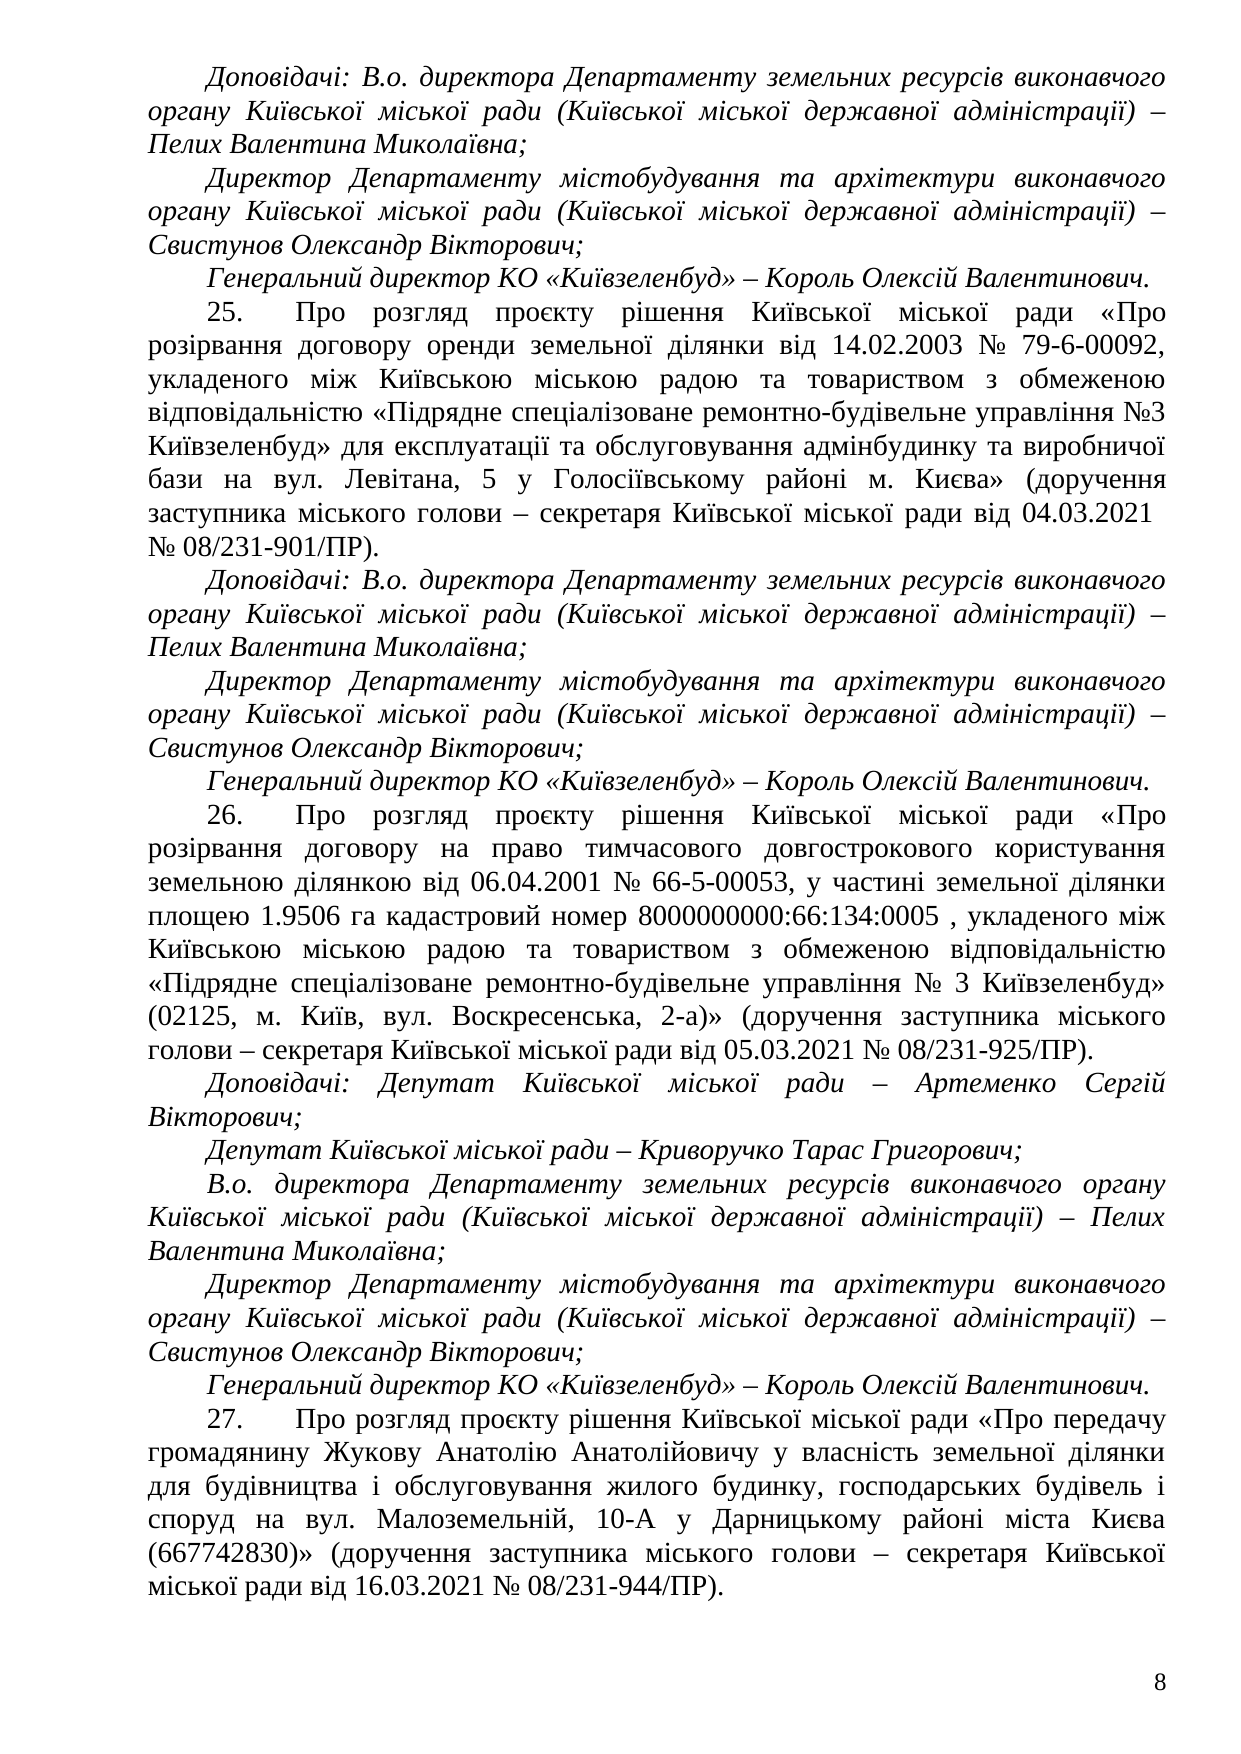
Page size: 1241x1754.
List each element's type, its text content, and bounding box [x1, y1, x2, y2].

text Доповідачі: Депутат Київської міської ради – Артеменко Сергій Вікторович; [148, 1065, 1166, 1132]
list Про розгляд проєкту рішення Київської міської ради «Про розірвання договору на право тимчасового довгострокового користування земельною ділянкою від 06.04.2001 № 66-5-00053, у частині земельної ділянки площею 1.9506 га кадастровий номер 8000000000:66:134:0005 , укладеного між Київською міською радою та товариством з обмеженою відповідальністю «Підрядне спеціалізоване ремонтно-будівельне управління № 3 Київзеленбуд» (02125, м. Київ, вул. Воскресенська, 2-а)» (доручення заступника міського голови – секретаря Київської міської ради від 05.03.2021 № 08/231-925/ПР). [148, 998, 1166, 1065]
list Про розгляд проєкту рішення Київської міської ради «Про передачу громадянину Жукову Анатолію Анатолійовичу у власність земельної ділянки для будівництва і обслуговування жилого будинку, господарських будівель і споруд на вул. Малоземельній, 10-А у Дарницькому районі міста Києва (667742830)» (доручення заступника міського голови – секретаря Київської міської ради від 16.03.2021 № 08/231-944/ПР). [148, 1401, 993, 1434]
text Генеральний директор КО «Київзеленбуд» – Король Олексій Валентинович. [148, 260, 1166, 294]
list Про розгляд проєкту рішення Київської міської ради «Про розірвання договору оренди земельної ділянки від 14.02.2003 № 79-6-00092, укладеного між Київською міською радою та товариством з обмеженою відповідальністю «Підрядне спеціалізоване ремонтно-будівельне управління №3 Київзеленбуд» для експлуатації та обслуговування адмінбудинку та виробничої бази на вул. Левітана, 5 у Голосіївському районі м. Києва» (доручення заступника міського голови – секретаря Київської міської ради від 04.03.2021 № 08/231-901/ПР). [148, 294, 1166, 328]
text Депутат Київської міської ради – Криворучко Тарас Григорович; [148, 1132, 1166, 1166]
text В.о. директора Департаменту земельних ресурсів виконавчого органу Київської міської ради (Київської міської державної адміністрації) – Пелих Валентина Миколаївна; [148, 1166, 1166, 1267]
text Генеральний директор КО «Київзеленбуд» – Король Олексій Валентинович. [148, 1367, 1166, 1401]
text Генеральний директор КО «Київзеленбуд» – Король Олексій Валентинович. [148, 763, 1166, 797]
list Про розгляд проєкту рішення Київської міської ради «Про передачу громадянину Жукову Анатолію Анатолійовичу у власність земельної ділянки для будівництва і обслуговування жилого будинку, господарських будівель і споруд на вул. Малоземельній, 10-А у Дарницькому районі міста Києва (667742830)» (доручення заступника міського голови – секретаря Київської міської ради від 16.03.2021 № 08/231-944/ПР). [148, 1535, 1166, 1602]
list Про розгляд проєкту рішення Київської міської ради «Про розірвання договору оренди земельної ділянки від 14.02.2003 № 79-6-00092, укладеного між Київською міською радою та товариством з обмеженою відповідальністю «Підрядне спеціалізоване ремонтно-будівельне управління №3 Київзеленбуд» для експлуатації та обслуговування адмінбудинку та виробничої бази на вул. Левітана, 5 у Голосіївському районі м. Києва» (доручення заступника міського голови – секретаря Київської міської ради від 04.03.2021 № 08/231-901/ПР). [148, 462, 1166, 562]
